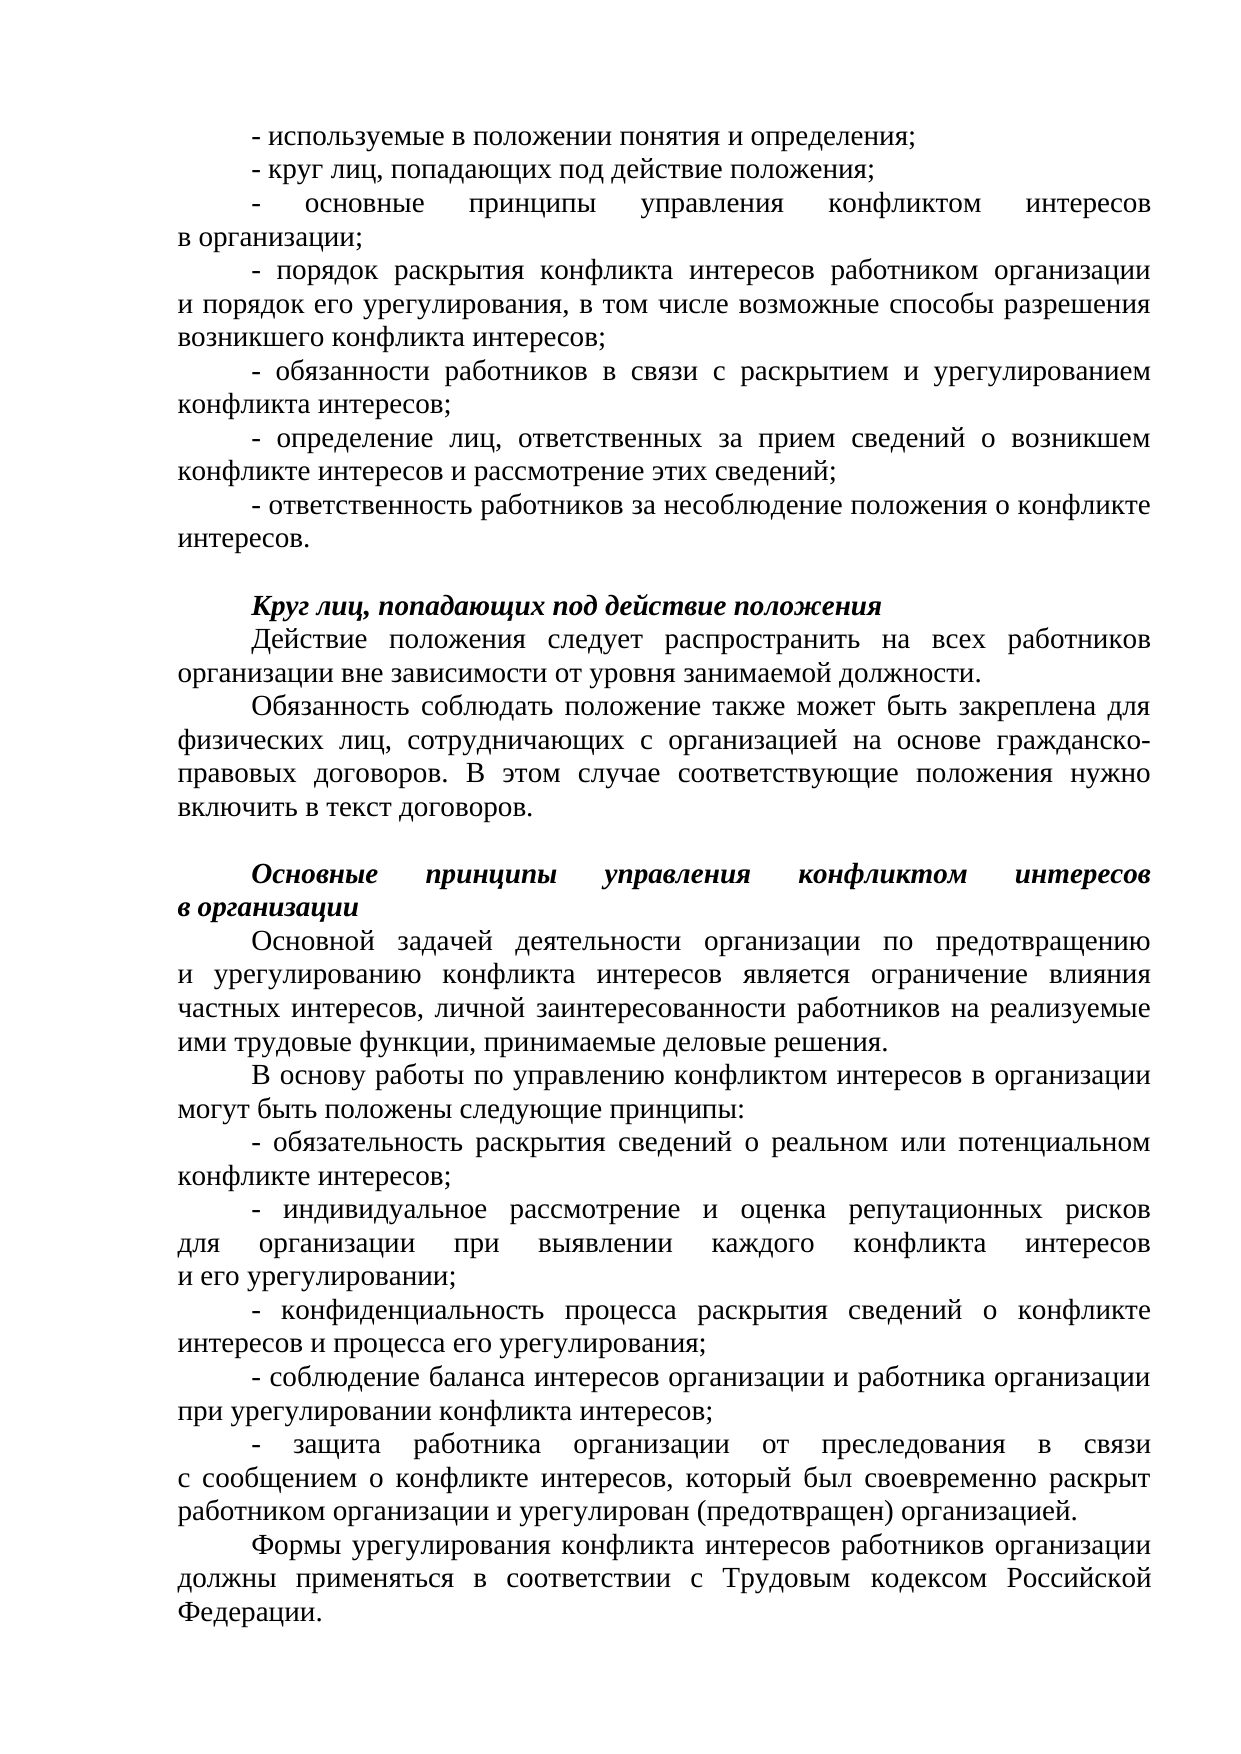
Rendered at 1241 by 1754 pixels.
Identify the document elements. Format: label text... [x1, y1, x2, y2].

text Формы урегулирования конфликта интересов работников организации должны применяться в соответствии с Трудовым кодексом Российской Федерации. [177, 1527, 1152, 1627]
text - защита работника организации от преследования в связи с сообщением о конфликте интересов, который был своевременно раскрыт работником организации и урегулирован (предотвращен) организацией. [177, 1426, 1152, 1527]
text - соблюдение баланса интересов организации и работника организации при урегулировании конфликта интересов; [177, 1359, 1152, 1426]
text - конфиденциальность процесса раскрытия сведений о конфликте интересов и процесса его урегулирования; [177, 1292, 1152, 1359]
text - индивидуальное рассмотрение и оценка репутационных рисков для организации при выявлении каждого конфликта интересов и его урегулировании; [177, 1191, 1152, 1292]
text - основные принципы управления конфликтом интересов в организации; [177, 185, 1152, 252]
text Обязанность соблюдать положение также может быть закреплена для физических лиц, сотрудничающих с организацией на основе гражданско-правовых договоров. В этом случае соответствующие положения нужно включить в текст договоров. [177, 688, 1152, 822]
text - определение лиц, ответственных за прием сведений о возникшем конфликте интересов и рассмотрение этих сведений; [177, 420, 1152, 487]
text - ответственность работников за несоблюдение положения о конфликте интересов. [177, 487, 1152, 554]
text - обязанности работников в связи с раскрытием и урегулированием конфликта интересов; [177, 353, 1152, 420]
text - порядок раскрытия конфликта интересов работником организации и порядок его урегулирования, в том числе возможные способы разрешения возникшего конфликта интересов; [177, 252, 1152, 353]
text Основные принципы управления конфликтом интересов в организации [177, 856, 1152, 923]
text Действие положения следует распространить на всех работников организации вне зависимости от уровня занимаемой должности. [177, 621, 1152, 688]
text Круг лиц, попадающих под действие положения [177, 588, 1152, 621]
text - обязательность раскрытия сведений о реальном или потенциальном конфликте интересов; [177, 1124, 1152, 1191]
text - используемые в положении понятия и определения; [177, 118, 1152, 152]
text - круг лиц, попадающих под действие положения; [177, 152, 1152, 185]
text Основной задачей деятельности организации по предотвращению и урегулированию конфликта интересов является ограничение влияния частных интересов, личной заинтересованности работников на реализуемые ими трудовые функции, принимаемые деловые решения. [177, 923, 1152, 1057]
text В основу работы по управлению конфликтом интересов в организации могут быть положены следующие принципы: [177, 1057, 1152, 1124]
